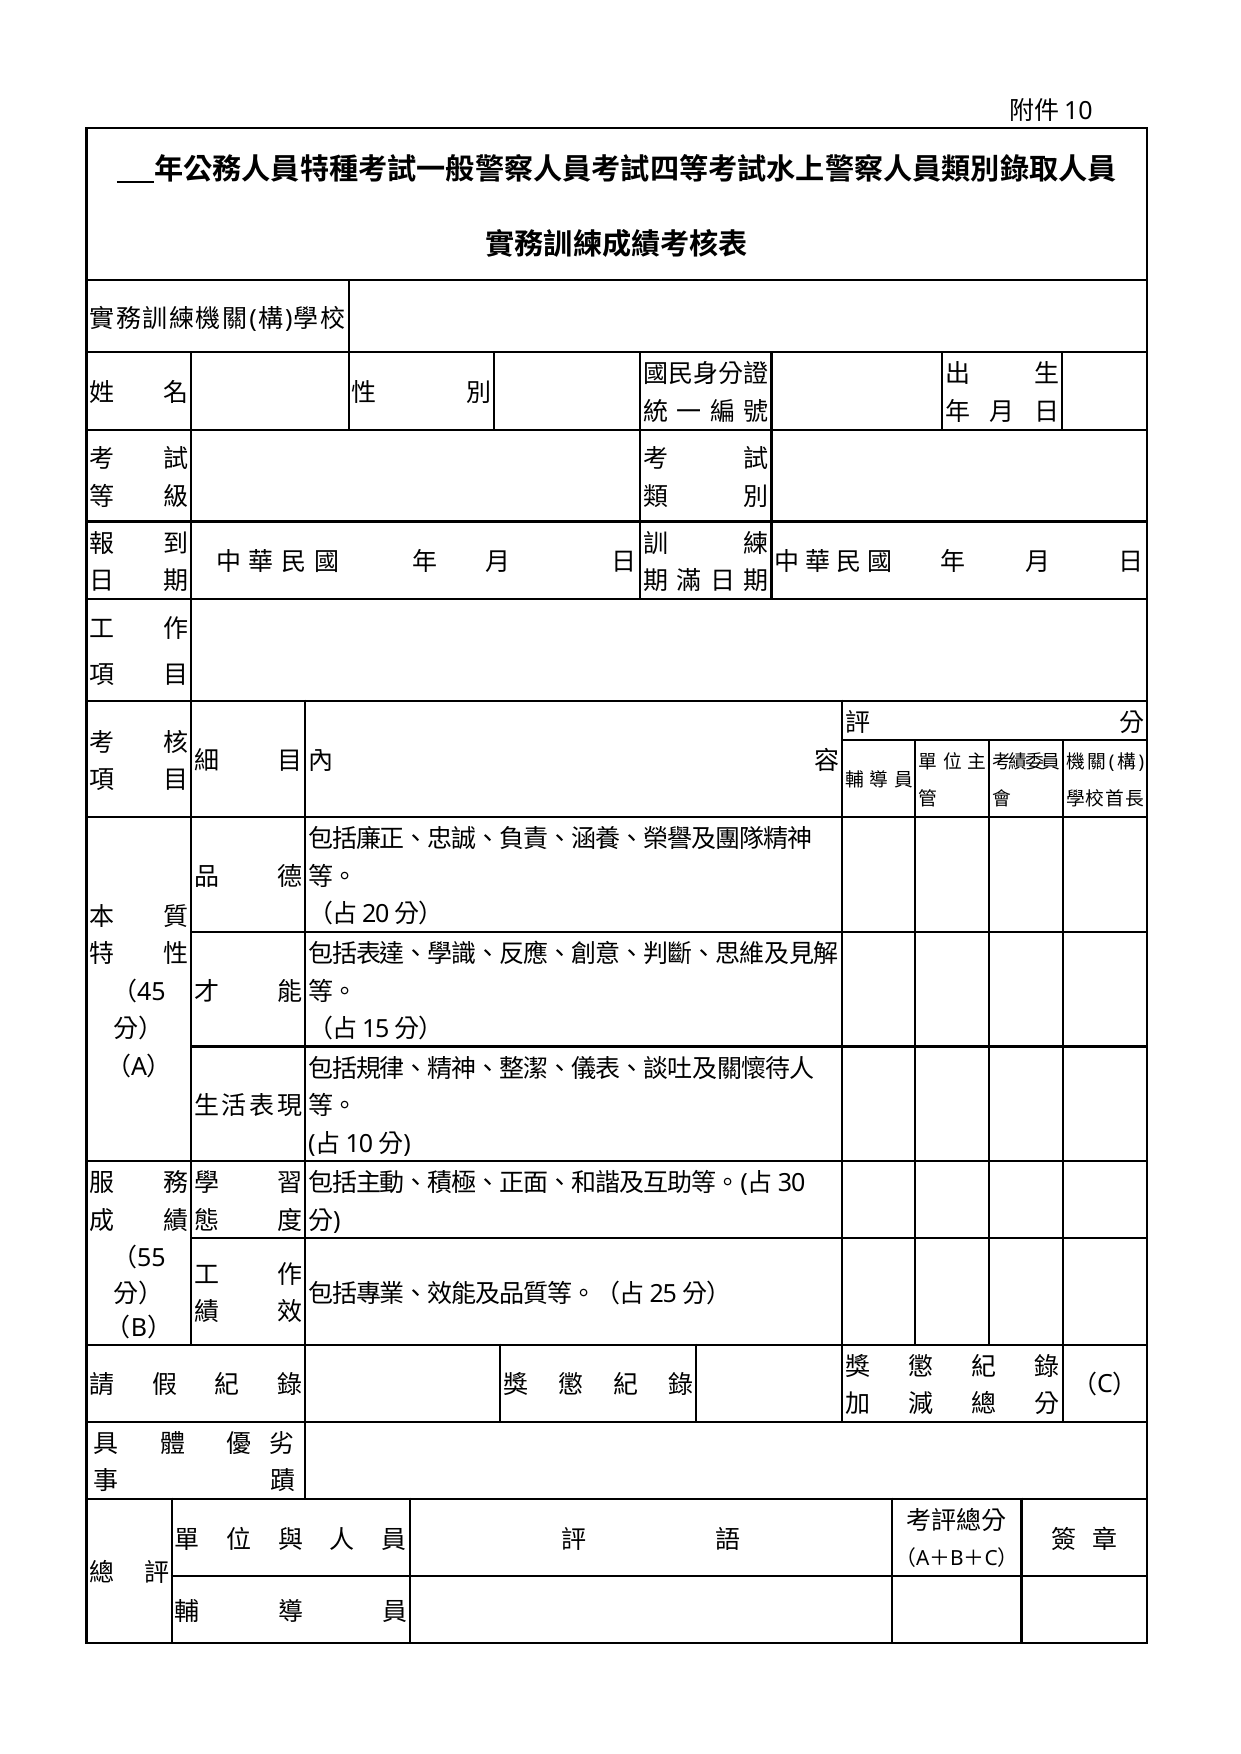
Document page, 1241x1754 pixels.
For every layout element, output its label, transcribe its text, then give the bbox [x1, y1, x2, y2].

table_cell 單位主管 [916, 741, 988, 816]
table_cell [1064, 933, 1146, 1045]
table_cell 獎懲紀錄 加減總分 [843, 1346, 1062, 1421]
table_cell [893, 1577, 1020, 1642]
table_cell [350, 281, 1146, 351]
table_cell 學習 態度 [192, 1162, 304, 1237]
table_cell [916, 933, 988, 1045]
table_cell [192, 353, 348, 428]
text 附件10 [148, 89, 1092, 127]
table_cell [495, 353, 639, 428]
table_cell 考評總分 （A＋B＋C） [893, 1500, 1020, 1575]
table_cell [773, 353, 941, 428]
table_cell 品德 [192, 818, 304, 931]
table_cell 輔導員 [843, 741, 914, 816]
table_cell 單位與人員 [173, 1500, 409, 1575]
table_cell [697, 1346, 841, 1421]
table_cell [990, 1162, 1062, 1237]
table_cell 考績委員會 [990, 741, 1062, 816]
table_header 年公務人員特種考試一般警察人員考試四等考試水上警察人員類別錄取人員 實務訓練成績考核表 [88, 129, 1146, 279]
table_cell [843, 1239, 914, 1343]
table_cell 總評 [88, 1500, 171, 1642]
table_cell [1063, 353, 1146, 428]
table_cell 包括廉正、忠誠、負責、涵養、榮譽及團隊精神等。 （占20分） [306, 818, 841, 931]
table_cell [916, 1162, 988, 1237]
table_cell 獎懲紀錄 [501, 1346, 695, 1421]
table_cell 包括專業、效能及品質等。（占25分） [306, 1239, 841, 1343]
table_cell 細目 [192, 702, 304, 816]
table_cell [1064, 1239, 1146, 1343]
table_cell [1064, 818, 1146, 931]
table_cell 出生 年月日 [943, 353, 1061, 428]
table_cell [843, 818, 914, 931]
table_cell 生活表現 [192, 1048, 304, 1160]
table_cell 機關(構)學校首長 [1064, 741, 1146, 816]
table_cell 簽 章 [1023, 1500, 1146, 1575]
table_cell 實務訓練機關(構)學校 [88, 281, 348, 351]
table_cell 訓練 期滿日期 [641, 523, 770, 597]
table_cell [990, 818, 1062, 931]
table_cell [1064, 1162, 1146, 1237]
table_cell （C） [1064, 1346, 1146, 1421]
table_cell 國民身分證 統一編號 [641, 353, 770, 428]
table_cell [192, 431, 639, 520]
table_cell 姓名 [88, 353, 190, 428]
table_cell [411, 1577, 891, 1642]
table_cell [306, 1346, 499, 1421]
table_cell 包括主動、積極、正面、和諧及互助等。(占30分) [306, 1162, 841, 1237]
table_cell [916, 1048, 988, 1160]
table_cell 評 語 [411, 1500, 891, 1575]
table_cell [990, 933, 1062, 1045]
table_cell 才能 [192, 933, 304, 1045]
table_cell 報到 日期 [88, 523, 190, 597]
table_cell 評分 [843, 702, 1146, 739]
table_cell 輔導員 [173, 1577, 409, 1642]
table_cell 內容 [306, 702, 841, 816]
table_cell [306, 1423, 1146, 1498]
table_cell 請假紀錄 [88, 1346, 304, 1421]
table_cell 性別 [350, 353, 493, 428]
table_cell [1064, 1048, 1146, 1160]
table_cell [843, 1162, 914, 1237]
table_cell [916, 1239, 988, 1343]
table_cell [843, 933, 914, 1045]
table_cell [916, 818, 988, 931]
table_cell 工作 項目 [88, 600, 190, 699]
table_cell 包括表達、學識、反應、創意、判斷、思維及見解等。 （占15分） [306, 933, 841, 1045]
table_cell [192, 600, 1146, 699]
table_cell 考試 等級 [88, 431, 190, 520]
table_cell [843, 1048, 914, 1160]
table_cell [1023, 1577, 1146, 1642]
table_cell 考試 類別 [641, 431, 770, 520]
table_cell 具 體 優劣 事 蹟 [88, 1423, 304, 1498]
table_cell 工作 績效 [192, 1239, 304, 1343]
table_cell 中華民國 年 月 日 [192, 523, 639, 597]
table_cell 本質 特性 （45分） （A） [88, 818, 190, 1160]
table_cell 中華民國 年 月 日 [773, 523, 1146, 597]
table_cell [990, 1048, 1062, 1160]
table_cell 考核 項目 [88, 702, 190, 816]
table_cell [773, 431, 1146, 520]
table_cell [990, 1239, 1062, 1343]
table_cell 服務 成績 （55分） （B） [88, 1162, 190, 1343]
table_cell 包括規律、精神、整潔、儀表、談吐及關懷待人等。 (占10分) [306, 1048, 841, 1160]
